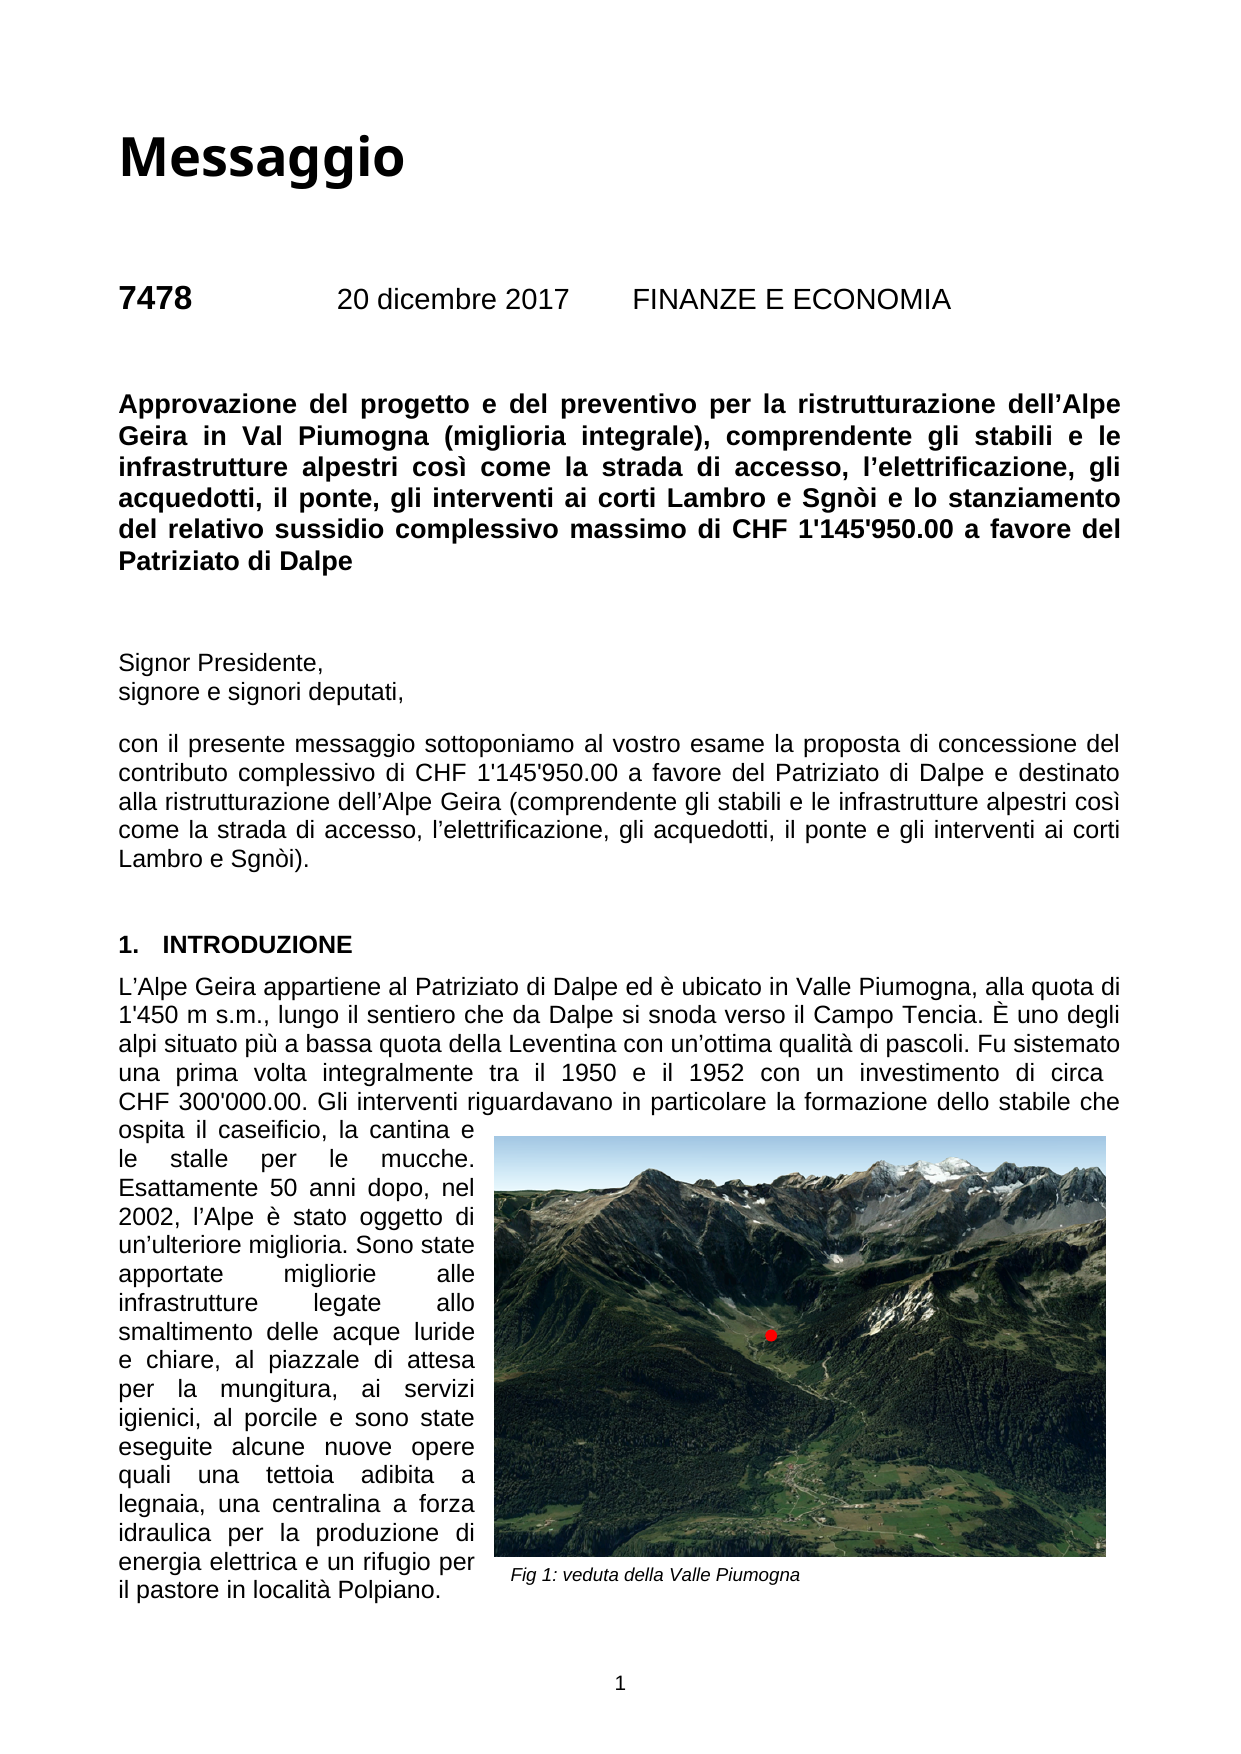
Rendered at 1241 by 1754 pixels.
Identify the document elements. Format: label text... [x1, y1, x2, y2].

text 7478 20 dicembre 2017 FINANZE E ECONOMIA [118, 278, 1122, 317]
text Approvazione del progetto e del preventivo per la ristrutturazione dell’Alpe Geira in Val Piumogna (miglioria integrale), comprendente gli stabili e le infrastrutture alpestri così come la strada di accesso, l’elettrificazione, gli acquedotti, il ponte, gli interventi ai corti Lambro e Sgnòi e lo stanziamento del relativo sussidio complessivo massimo di CHF 1'145'950.00 a favore del Patriziato di Dalpe [118, 388, 1122, 576]
text signore e signori deputati, [118, 677, 1122, 705]
text Signor Presidente, [118, 648, 1122, 677]
text Messaggio [118, 118, 1122, 192]
list INTRODUZIONE [118, 931, 1122, 959]
text con il presente messaggio sottoponiamo al vostro esame la proposta di concessione del contributo complessivo di CHF 1'145'950.00 a favore del Patriziato di Dalpe e destinato alla ristrutturazione dell’Alpe Geira (comprendente gli stabili e le infrastrutture alpestri così come la strada di accesso, l’elettrificazione, gli acquedotti, il ponte e gli interventi ai corti Lambro e Sgnòi). [118, 729, 1122, 873]
picture [494, 1136, 1106, 1557]
